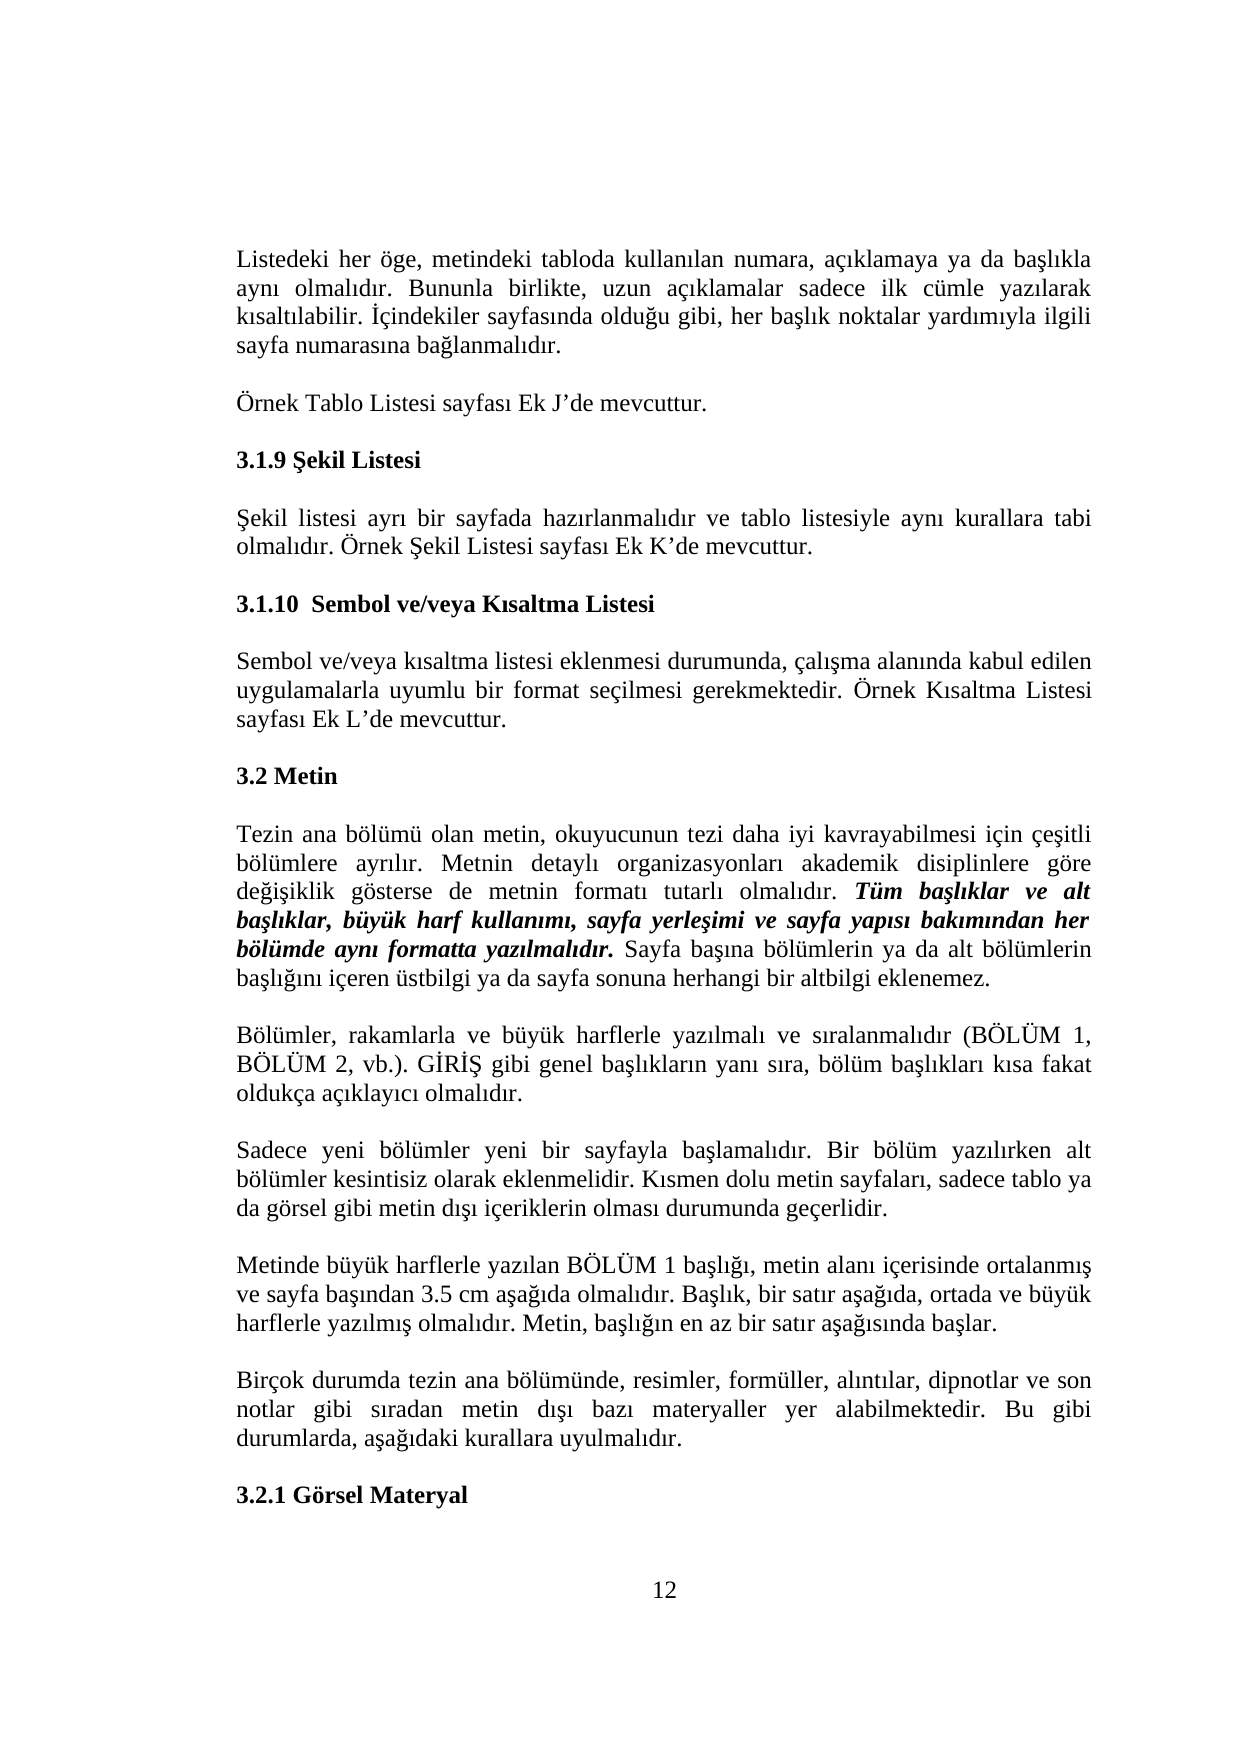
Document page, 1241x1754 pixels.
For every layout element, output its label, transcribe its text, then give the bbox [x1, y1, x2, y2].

text Metinde büyük harflerle yazılan BÖLÜM 1 başlığı, metin alanı içerisinde ortalanmış ve sayfa başından 3.5 cm aşağıda olmalıdır. Başlık, bir satır aşağıda, ortada ve büyük harflerle yazılmış olmalıdır. Metin, başlığın en az bir satır aşağısında başlar. [236, 1250, 1092, 1336]
text Birçok durumda tezin ana bölümünde, resimler, formüller, alıntılar, dipnotlar ve son notlar gibi sıradan metin dışı bazı materyaller yer alabilmektedir. Bu gibi durumlarda, aşağıdaki kurallara uyulmalıdır. [236, 1365, 1092, 1451]
text Sembol ve/veya kısaltma listesi eklenmesi durumunda, çalışma alanında kabul edilen uygulamalarla uyumlu bir format seçilmesi gerekmektedir. Örnek Kısaltma Listesi sayfası Ek L’de mevcuttur. [236, 646, 1092, 733]
text Bölümler, rakamlarla ve büyük harflerle yazılmalı ve sıralanmalıdır (BÖLÜM 1, BÖLÜM 2, vb.). GİRİŞ gibi genel başlıkların yanı sıra, bölüm başlıkları kısa fakat oldukça açıklayıcı olmalıdır. [236, 1020, 1092, 1106]
list Sembol ve/veya Kısaltma Listesi [236, 589, 1092, 618]
text Listedeki her öge, metindeki tabloda kullanılan numara, açıklamaya ya da başlıkla aynı olmalıdır. Bununla birlikte, uzun açıklamalar sadece ilk cümle yazılarak kısaltılabilir. İçindekiler sayfasında olduğu gibi, her başlık noktalar yardımıyla ilgili sayfa numarasına bağlanmalıdır. [236, 244, 1092, 359]
text Örnek Tablo Listesi sayfası Ek J’de mevcuttur. [236, 388, 1092, 416]
text Tezin ana bölümü olan metin, okuyucunun tezi daha iyi kavrayabilmesi için çeşitli bölümlere ayrılır. Metnin detaylı organizasyonları akademik disiplinlere göre değişiklik gösterse de metnin formatı tutarlı olmalıdır. Tüm başlıklar ve alt başlıklar, büyük harf kullanımı, sayfa yerleşimi ve sayfa yapısı bakımından her bölümde aynı formatta yazılmalıdır. Sayfa başına bölümlerin ya da alt bölümlerin başlığını içeren üstbilgi ya da sayfa sonuna herhangi bir altbilgi eklenemez. [236, 819, 1092, 991]
text Şekil listesi ayrı bir sayfada hazırlanmalıdır ve tablo listesiyle aynı kurallara tabi olmalıdır. Örnek Şekil Listesi sayfası Ek K’de mevcuttur. [236, 503, 1092, 560]
text 3.2 Metin [236, 761, 1092, 790]
text 3.2.1 Görsel Materyal [236, 1480, 1092, 1509]
text 3.1.9 Şekil Listesi [236, 445, 1092, 474]
text Sadece yeni bölümler yeni bir sayfayla başlamalıdır. Bir bölüm yazılırken alt bölümler kesintisiz olarak eklenmelidir. Kısmen dolu metin sayfaları, sadece tablo ya da görsel gibi metin dışı içeriklerin olması durumunda geçerlidir. [236, 1135, 1092, 1221]
